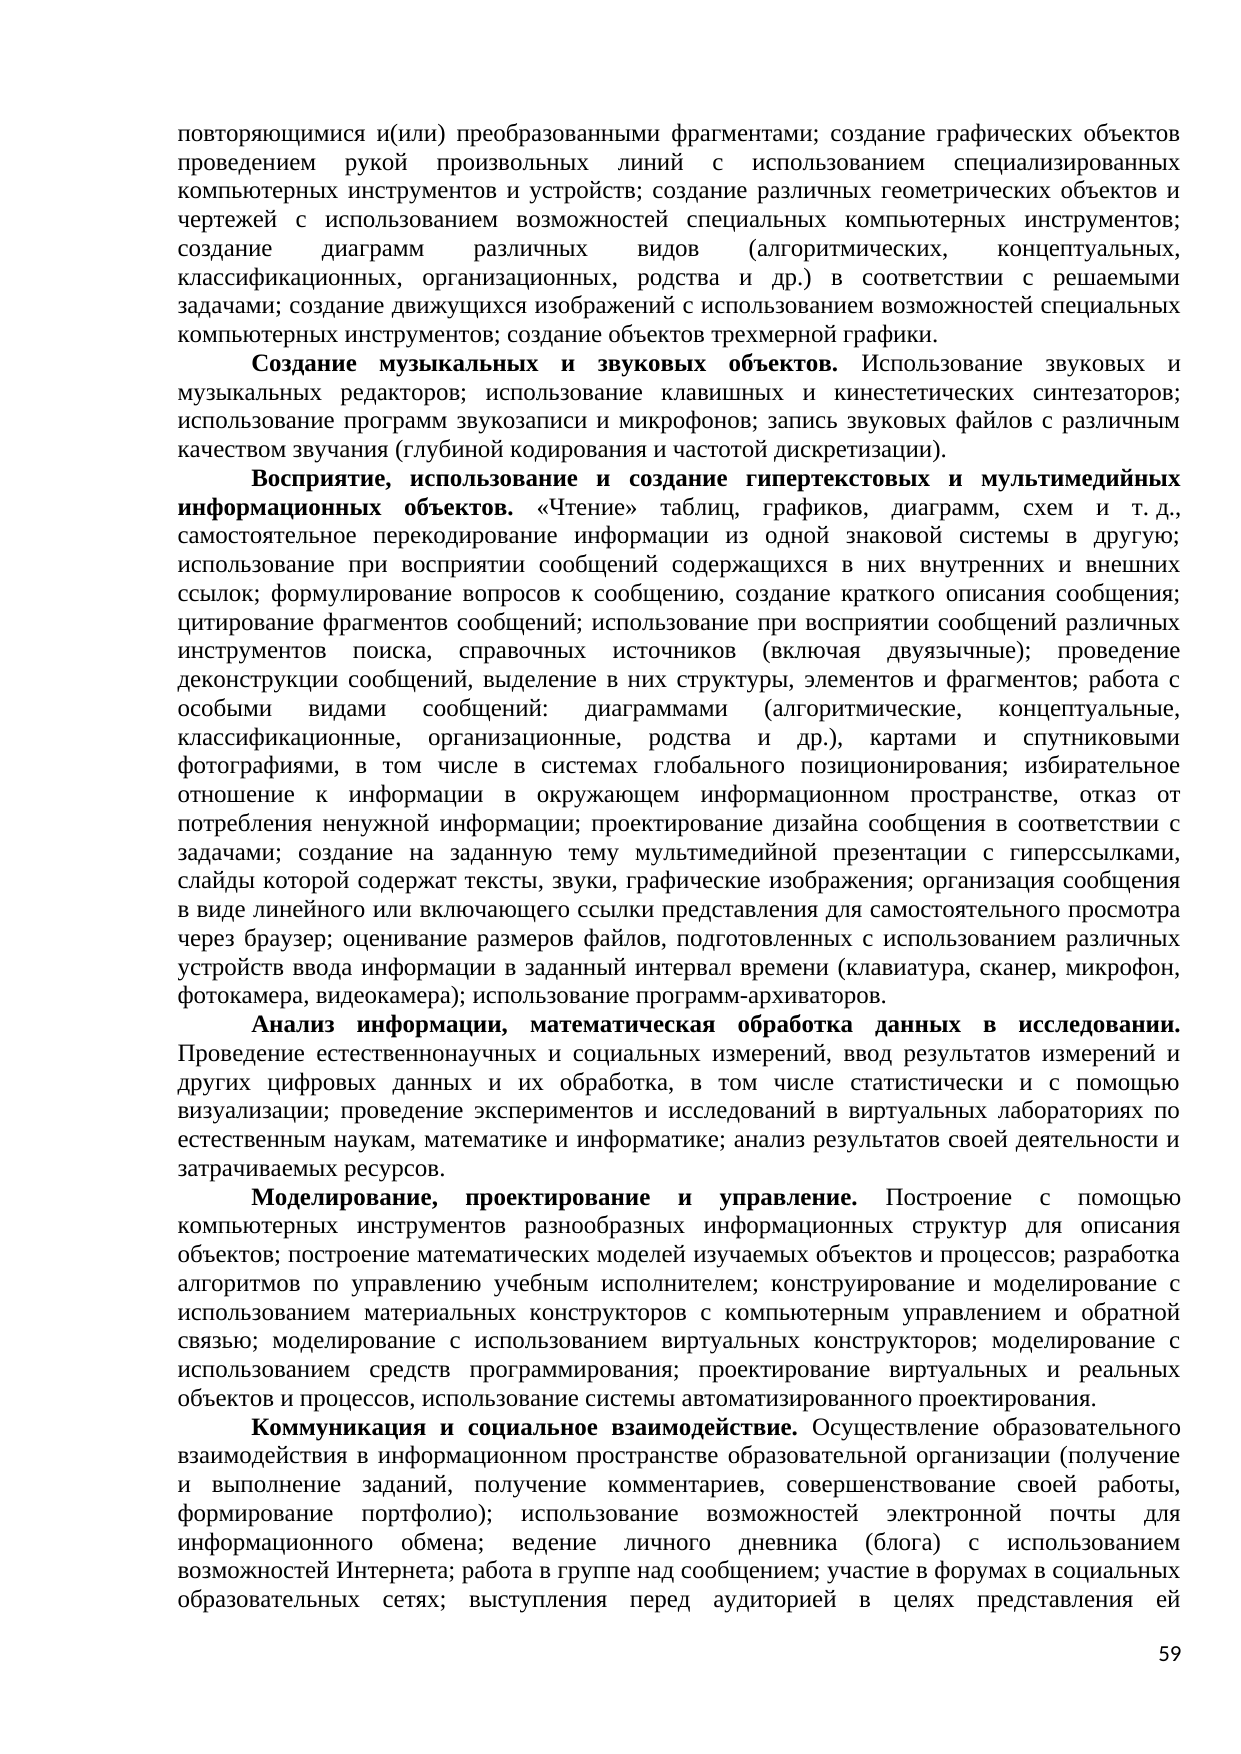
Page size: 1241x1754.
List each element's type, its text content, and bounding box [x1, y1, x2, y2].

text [177, 1412, 1181, 1613]
text Моделирование, проектирование и управление. Построение с помощью компьютерных инструментов разнообразных информационных структур для описания объектов; построение математических моделей изучаемых объектов и процессов; разработка алгоритмов по управлению учебным исполнителем; конструирование и моделирование с использованием материальных конструкторов с компьютерным управлением и обратной связью; моделирование с использованием виртуальных конструкторов; моделирование с использованием средств программирования; проектирование виртуальных и реальных объектов и процессов, использование системы автоматизированного проектирования. [177, 1182, 1181, 1412]
text Создание музыкальных и звуковых объектов. Использование звуковых и музыкальных редакторов; использование клавишных и кинестетических синтезаторов; использование программ звукозаписи и микрофонов; запись звуковых файлов с различным качеством звучания (глубиной кодирования и частотой дискретизации). [177, 348, 1181, 463]
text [177, 118, 1181, 348]
text Восприятие, использование и создание гипертекстовых и мультимедийных информационных объектов. «Чтение» таблиц, графиков, диаграмм, схем и т. д., самостоятельное перекодирование информации из одной знаковой системы в другую; использование при восприятии сообщений содержащихся в них внутренних и внешних ссылок; формулирование вопросов к сообщению, создание краткого описания сообщения; цитирование фрагментов сообщений; использование при восприятии сообщений различных инструментов поиска, справочных источников (включая двуязычные); проведение деконструкции сообщений, выделение в них структуры, элементов и фрагментов; работа с особыми видами сообщений: диаграммами (алгоритмические, концептуальные, классификационные, организационные, родства и др.), картами и спутниковыми фотографиями, в том числе в системах глобального позиционирования; избирательное отношение к информации в окружающем информационном пространстве, отказ от потребления ненужной информации; проектирование дизайна сообщения в соответствии с задачами; создание на заданную тему мультимедийной презентации с гиперссылками, слайды которой содержат тексты, звуки, графические изображения; организация сообщения в виде линейного или включающего ссылки представления для самостоятельного просмотра через браузер; оценивание размеров файлов, подготовленных с использованием различных устройств ввода информации в заданный интервал времени (клавиатура, сканер, микрофон, фотокамера, видеокамера); использование программ-архиваторов. [177, 463, 1181, 1009]
text Анализ информации, математическая обработка данных в исследовании. Проведение естественнонаучных и социальных измерений, ввод результатов измерений и других цифровых данных и их обработка, в том числе статистически и с помощью визуализации; проведение экспериментов и исследований в виртуальных лабораториях по естественным наукам, математике и информатике; анализ результатов своей деятельности и затрачиваемых ресурсов. [177, 1009, 1181, 1182]
